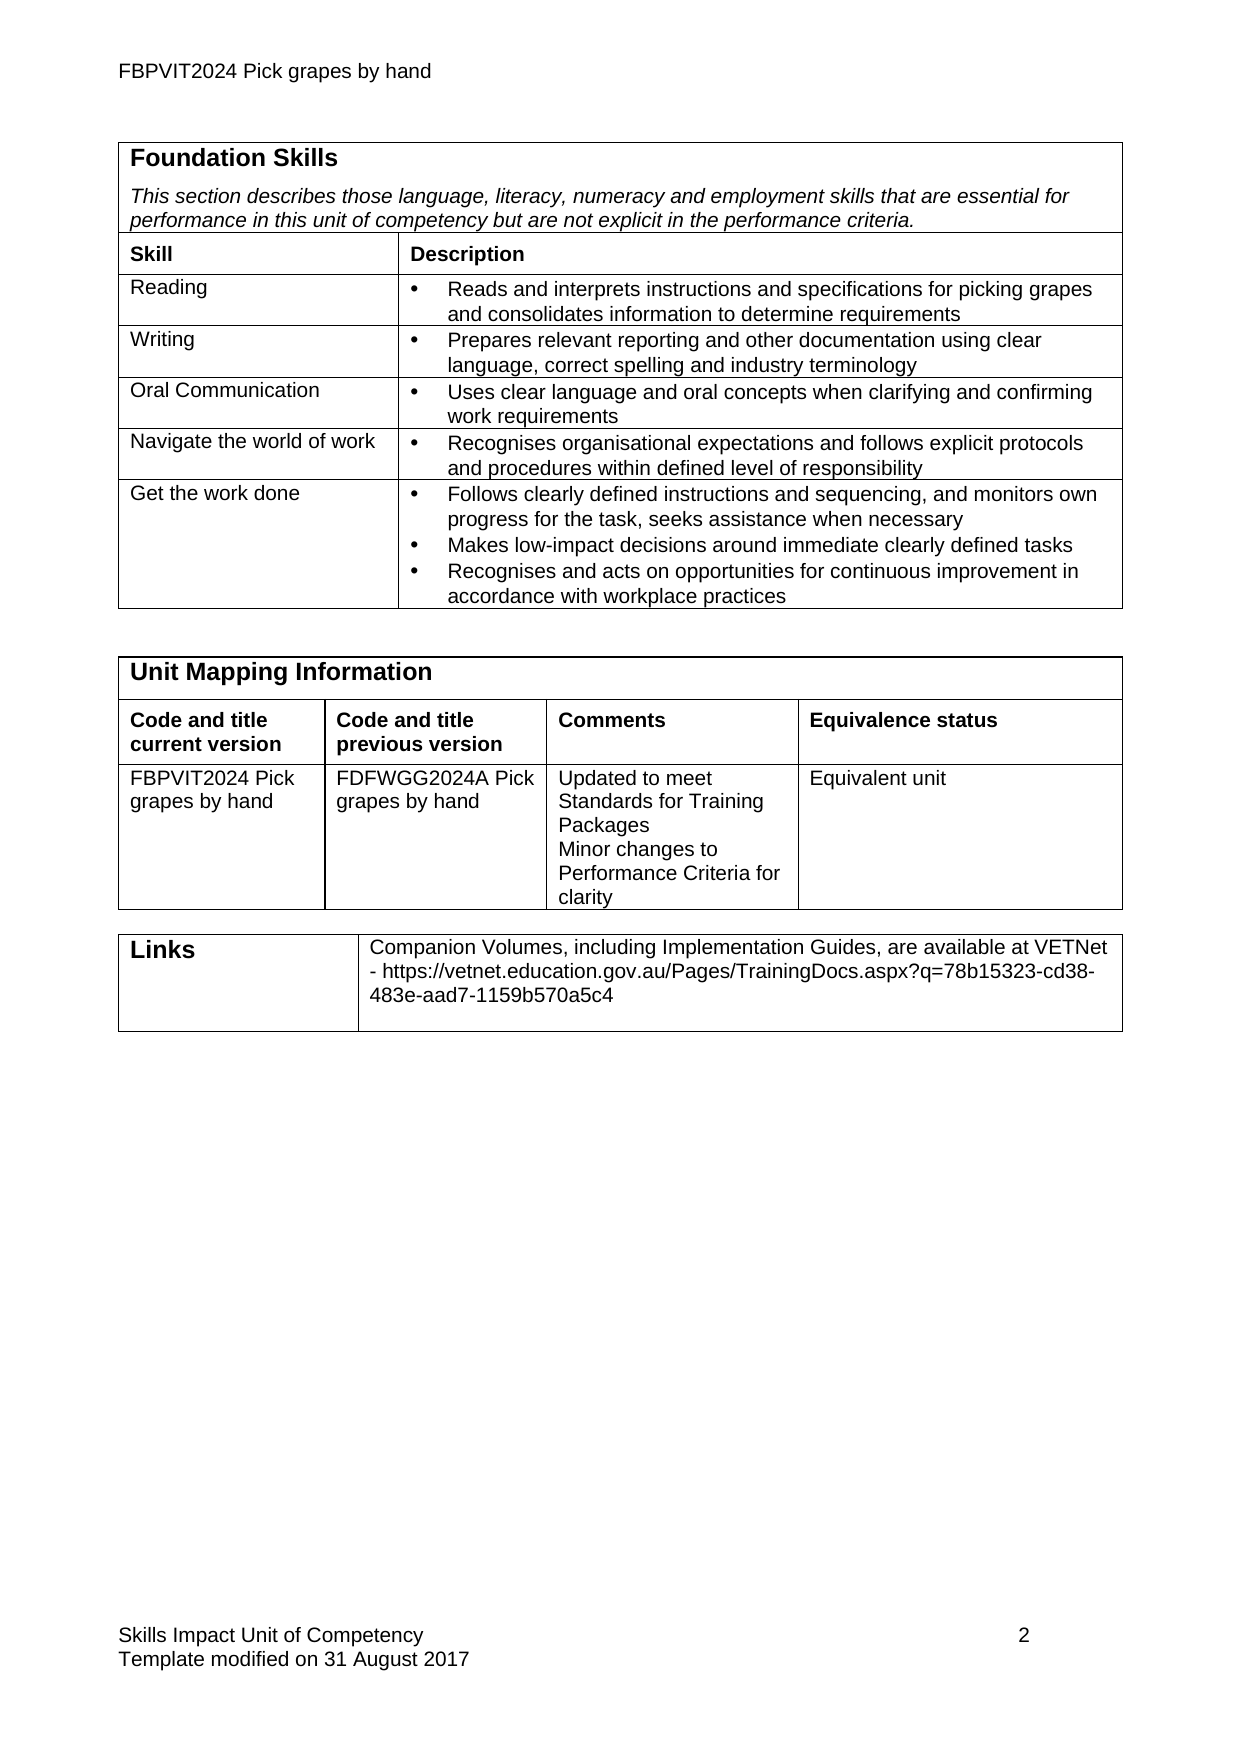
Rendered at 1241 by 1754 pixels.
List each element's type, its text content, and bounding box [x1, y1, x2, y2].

table_header Companion Volumes, including Implementation Guides, are available at VETNet - https://vetnet.education.gov.au/Pages/TrainingDocs.aspx?q=78b15323-cd38-483e-aad7-1159b570a5c4 [359, 935, 1122, 1031]
table_cell Oral Communication [119, 378, 398, 428]
table_cell Code and title previous version [326, 700, 546, 764]
table_cell Follows clearly defined instructions and sequencing, and monitors own progress for the task, seeks assistance when necessary Makes low-impact decisions around immediate clearly defined tasks Recognises and acts on opportunities for continuous improvement in accordance with workplace practices [399, 480, 1122, 607]
table_cell Comments [547, 700, 798, 764]
table_cell Uses clear language and oral concepts when clarifying and confirming work requirements [399, 378, 1122, 428]
table_cell Updated to meet Standards for Training Packages Minor changes to Performance Criteria for clarity [547, 765, 798, 909]
table_cell Description [399, 233, 1122, 274]
table_cell Equivalence status [799, 700, 1122, 764]
table_cell FDFWGG2024A Pick grapes by hand [326, 765, 546, 909]
table_cell Writing [119, 326, 398, 377]
table_cell Reading [119, 275, 398, 325]
table_cell Navigate the world of work [119, 429, 398, 479]
table_header Foundation Skills This section describes those language, literacy, numeracy and employment skills that are essential for performance in this unit of competency but are not explicit in the performance criteria. [119, 143, 1122, 232]
table_cell Get the work done [119, 480, 398, 607]
table_cell Skill [119, 233, 398, 274]
table_cell Prepares relevant reporting and other documentation using clear language, correct spelling and industry terminology [399, 326, 1122, 377]
table_cell Recognises organisational expectations and follows explicit protocols and procedures within defined level of responsibility [399, 429, 1122, 479]
table_cell FBPVIT2024 Pick grapes by hand [119, 765, 324, 909]
table_cell Reads and interprets instructions and specifications for picking grapes and consolidates information to determine requirements [399, 275, 1122, 325]
table_cell Code and title current version [119, 700, 324, 764]
table_header Unit Mapping Information [119, 658, 1122, 699]
table_cell Equivalent unit [799, 765, 1122, 909]
table_header Links [119, 935, 358, 1031]
